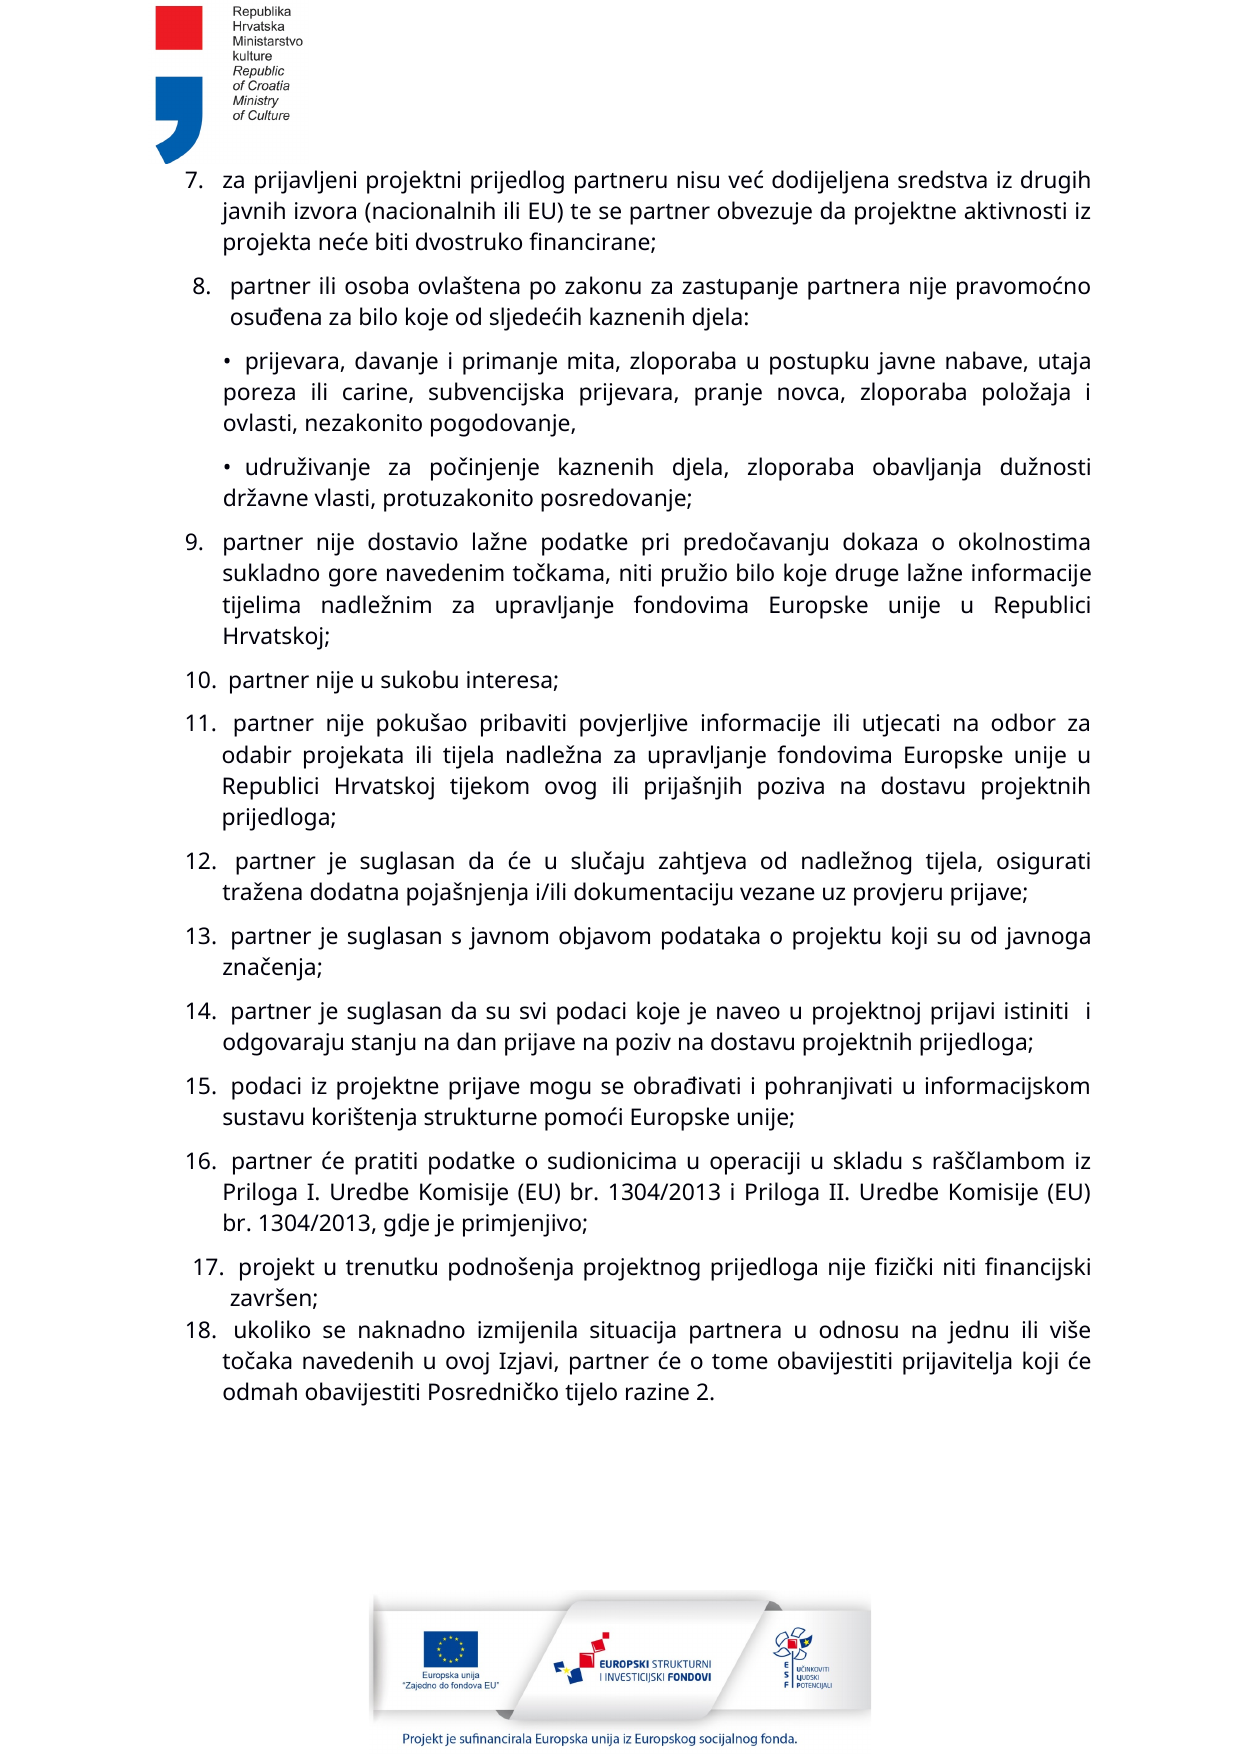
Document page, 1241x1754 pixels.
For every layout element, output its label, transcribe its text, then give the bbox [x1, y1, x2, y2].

list partner je suglasan da će u slučaju zahtjeva od nadležnog tijela, osigurati tražena dodatna pojašnjenja i/ili dokumentaciju vezane uz provjeru prijave; [184, 845, 1093, 907]
list partner je suglasan s javnom objavom podataka o projektu koji su od javnoga značenja; [184, 920, 1093, 982]
picture [368, 1590, 872, 1754]
list partner će pratiti podatke o sudionicima u operaciji u skladu s raščlambom iz Priloga I. Uredbe Komisije (EU) br. 1304/2013 i Priloga II. Uredbe Komisije (EU) br. 1304/2013, gdje je primjenjivo; [184, 1145, 1093, 1238]
list za prijavljeni projektni prijedlog partneru nisu već dodijeljena sredstva iz drugih javnih izvora (nacionalnih ili EU) te se partner obvezuje da projektne aktivnosti iz projekta neće biti dvostruko financirane; [184, 163, 1093, 257]
list partner nije pokušao pribaviti povjerljive informacije ili utjecati na odbor za odabir projekata ili tijela nadležna za upravljanje fondovima Europske unije u Republici Hrvatskoj tijekom ovog ili prijašnjih poziva na dostavu projektnih prijedloga; [184, 707, 1093, 832]
list partner ili osoba ovlaštena po zakonu za zastupanje partnera nije pravomoćno osuđena za bilo koje od sljedećih kaznenih djela: [192, 270, 1093, 332]
list podaci iz projektne prijave mogu se obrađivati i pohranjivati u informacijskom sustavu korištenja strukturne pomoći Europske unije; [184, 1070, 1093, 1132]
list ukoliko se naknadno izmijenila situacija partnera u odnosu na jednu ili više točaka navedenih u ovoj Izjavi, partner će o tome obavijestiti prijavitelja koji će odmah obavijestiti Posredničko tijelo razine 2. [184, 1313, 1093, 1407]
picture [147, 0, 309, 164]
list partner je suglasan da su svi podaci koje je naveo u projektnoj prijavi istiniti i odgovaraju stanju na dan prijave na poziv na dostavu projektnih prijedloga; [184, 995, 1093, 1057]
list partner nije u sukobu interesa; [184, 663, 1093, 695]
list partner nije dostavio lažne podatke pri predočavanju dokaza o okolnostima sukladno gore navedenim točkama, niti pružio bilo koje druge lažne informacije tijelima nadležnim za upravljanje fondovima Europske unije u Republici Hrvatskoj; [184, 526, 1093, 651]
list • prijevara, davanje i primanje mita, zloporaba u postupku javne nabave, utaja poreza ili carine, subvencijska prijevara, pranje novca, zloporaba položaja i ovlasti, nezakonito pogodovanje, [223, 345, 1093, 438]
list • udruživanje za počinjenje kaznenih djela, zloporaba obavljanja dužnosti državne vlasti, protuzakonito posredovanje; [223, 451, 1093, 513]
list projekt u trenutku podnošenja projektnog prijedloga nije fizički niti financijski završen; [192, 1251, 1093, 1313]
